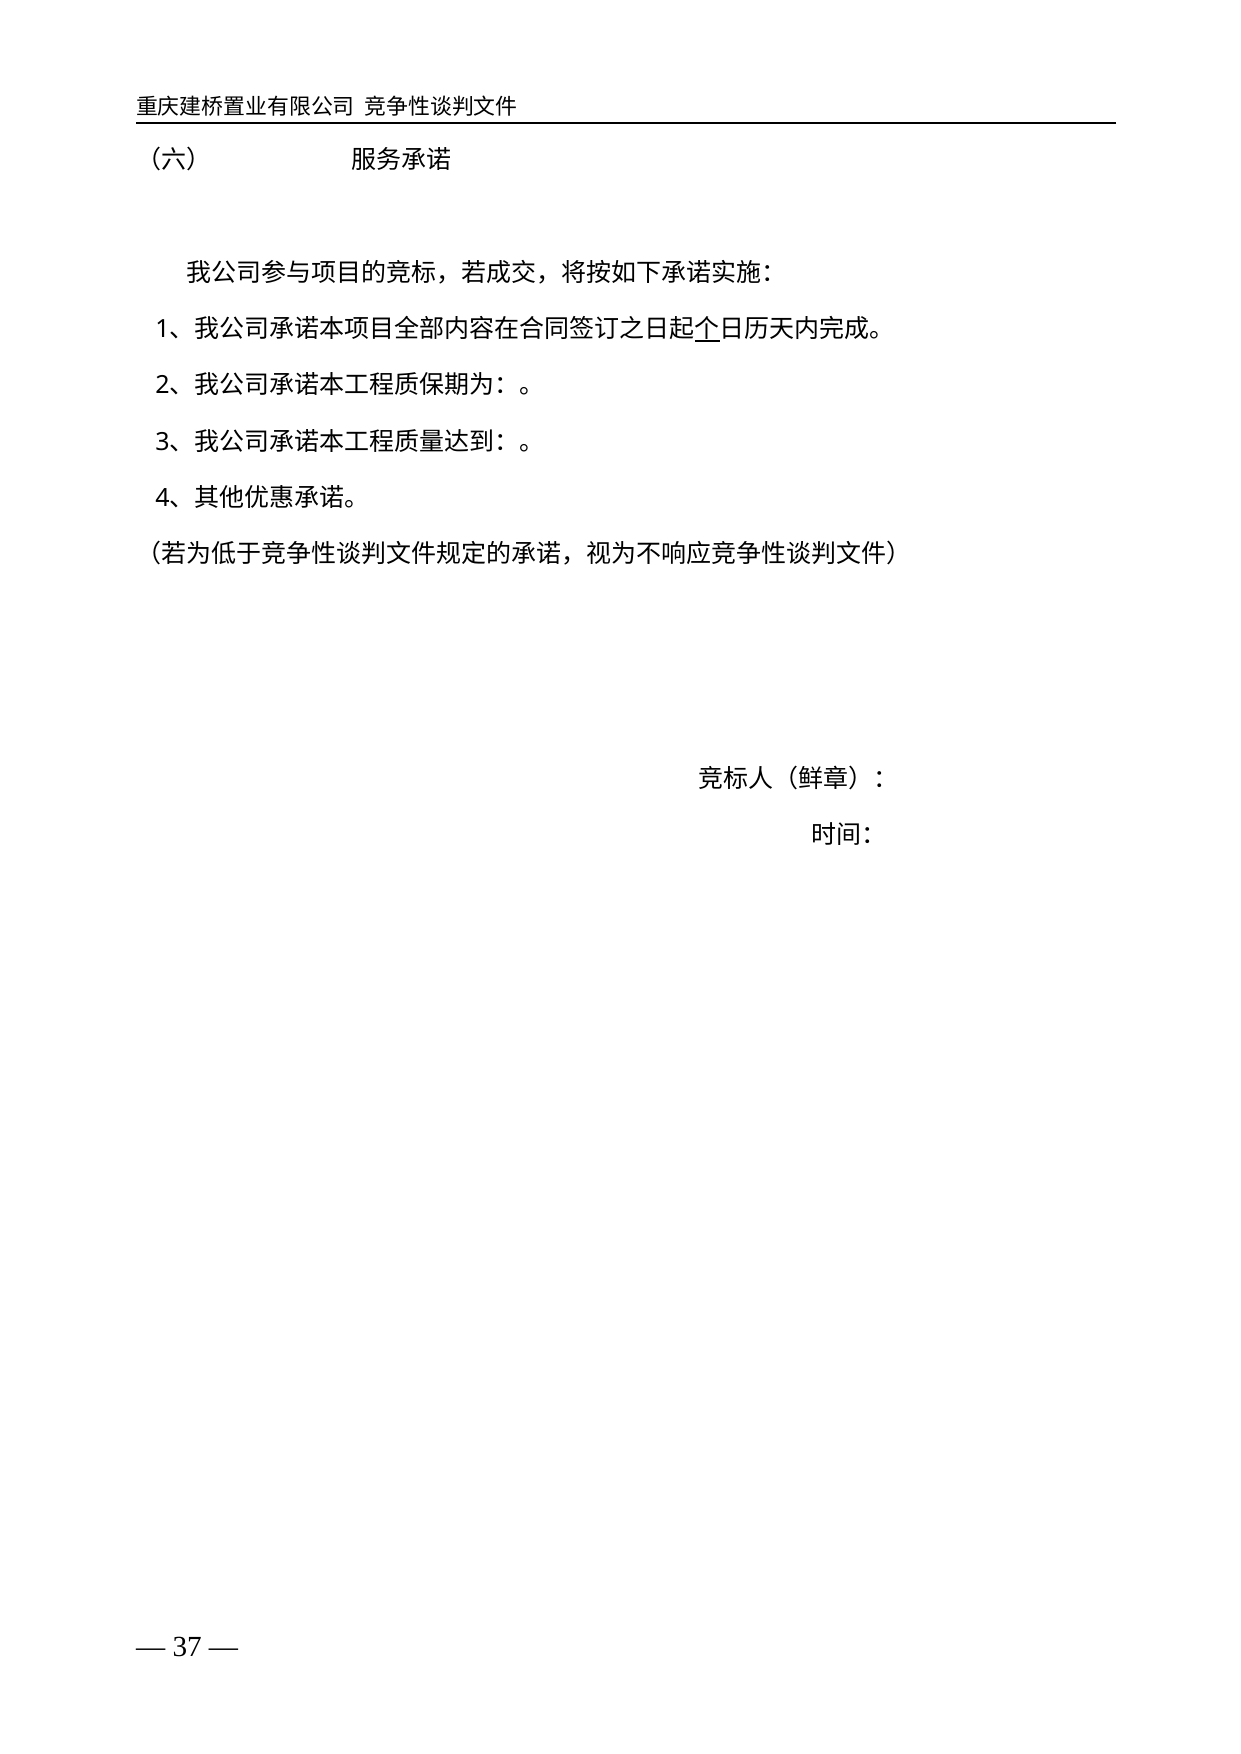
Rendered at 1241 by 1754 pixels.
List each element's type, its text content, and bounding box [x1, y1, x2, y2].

text 3、我公司承诺本工程质量达到：。 [136, 405, 1116, 461]
text （六） 服务承诺 [136, 124, 1116, 180]
text 我公司参与项目的竞标，若成交，将按如下承诺实施： [136, 236, 1116, 293]
text 2、我公司承诺本工程质保期为：。 [136, 349, 1116, 405]
text 4、其他优惠承诺。 [136, 461, 1116, 518]
text 竞标人（鲜章）： [136, 743, 1116, 799]
text （若为低于竞争性谈判文件规定的承诺，视为不响应竞争性谈判文件） [136, 518, 1116, 574]
text 时间： [136, 799, 1116, 855]
text 1、我公司承诺本项目全部内容在合同签订之日起个日历天内完成。 [136, 293, 1116, 349]
